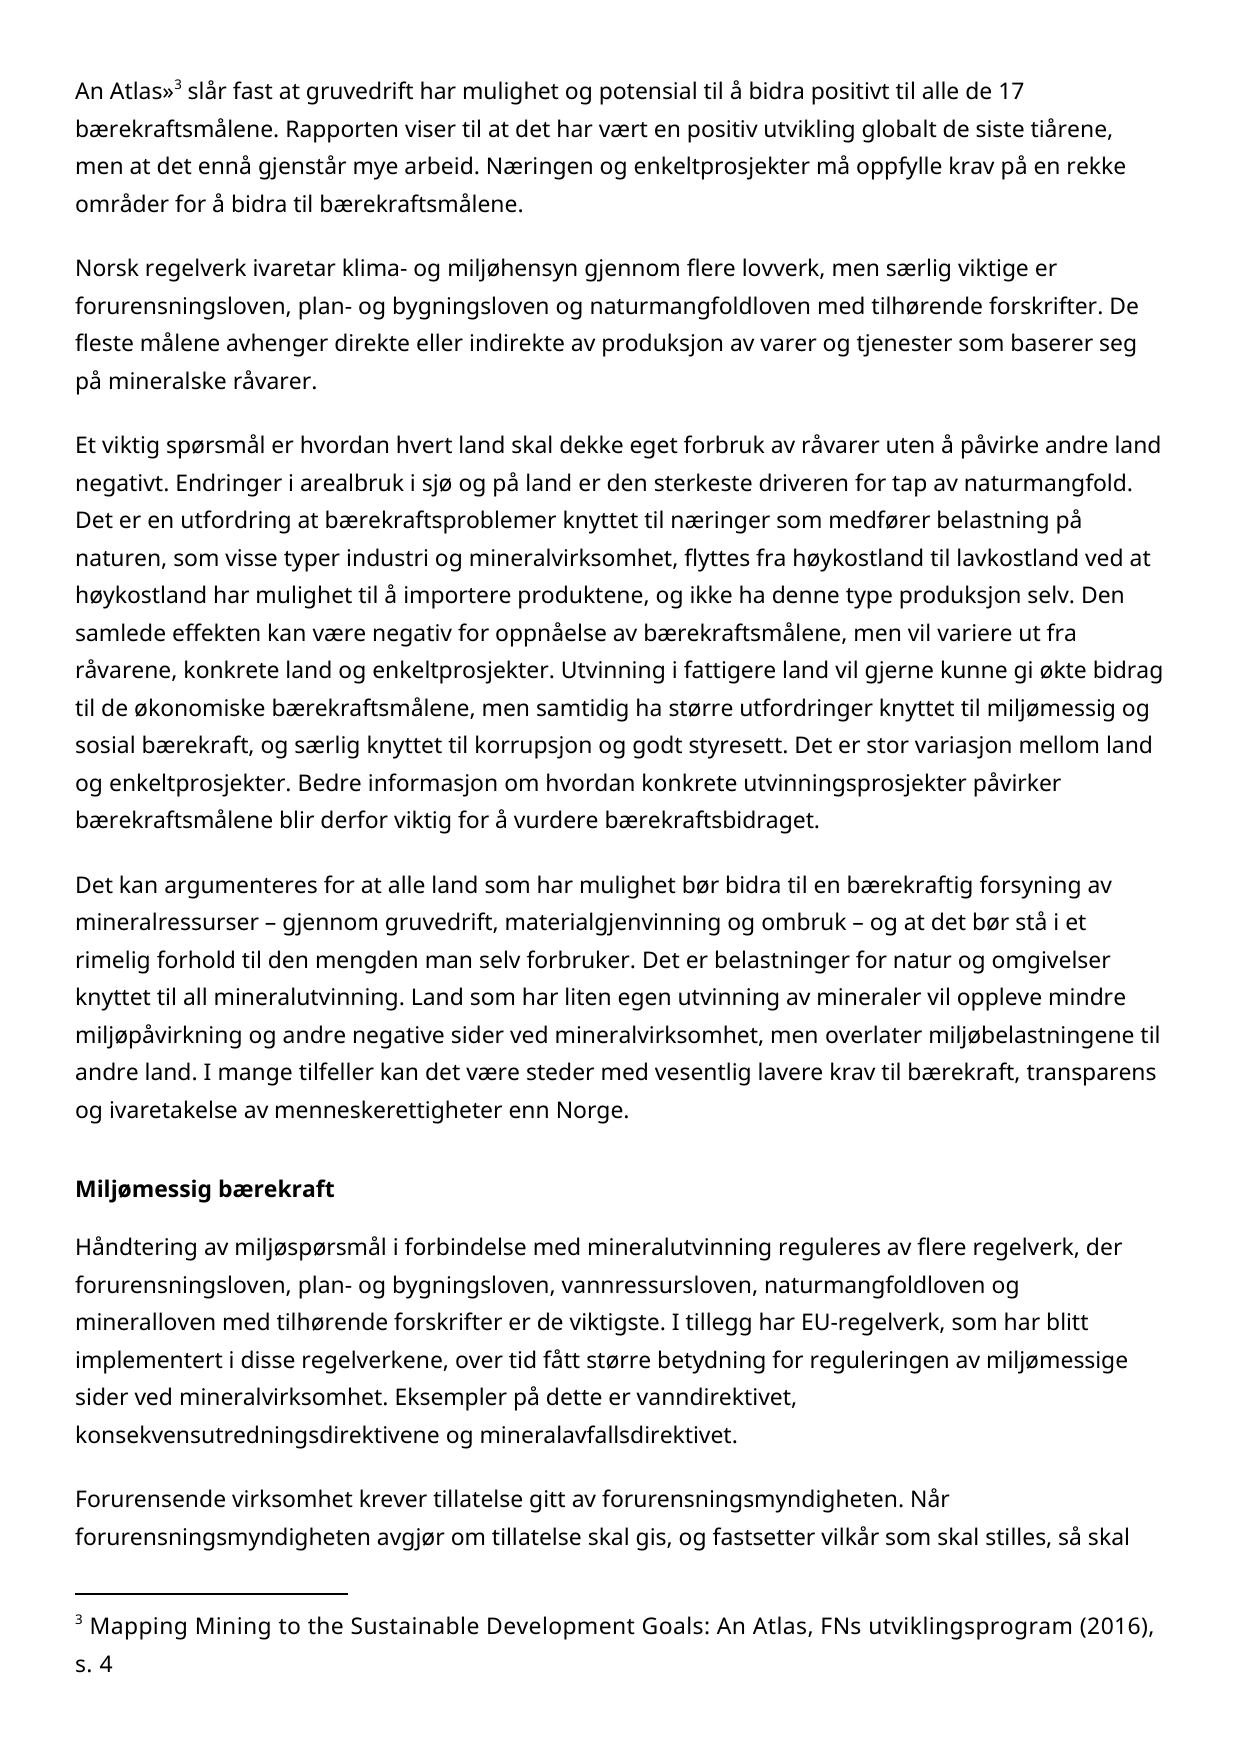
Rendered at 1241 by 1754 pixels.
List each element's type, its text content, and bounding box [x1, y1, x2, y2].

text Et viktig spørsmål er hvordan hvert land skal dekke eget forbruk av råvarer uten å påvirke andre land negativt. Endringer i arealbruk i sjø og på land er den sterkeste driveren for tap av naturmangfold. Det er en utfordring at bærekraftsproblemer knyttet til næringer som medfører belastning på naturen, som visse typer industri og mineralvirksomhet, flyttes fra høykostland til lavkostland ved at høykostland har mulighet til å importere produktene, og ikke ha denne type produksjon selv. Den samlede effekten kan være negativ for oppnåelse av bærekraftsmålene, men vil variere ut fra råvarene, konkrete land og enkeltprosjekter. Utvinning i fattigere land vil gjerne kunne gi økte bidrag til de økonomiske bærekraftsmålene, men samtidig ha større utfordringer knyttet til miljømessig og sosial bærekraft, og særlig knyttet til korrupsjon og godt styresett. Det er stor variasjon mellom land og enkeltprosjekter. Bedre informasjon om hvordan konkrete utvinningsprosjekter påvirker bærekraftsmålene blir derfor viktig for å vurdere bærekraftsbidraget. [75, 429, 1165, 835]
text Det kan argumenteres for at alle land som har mulighet bør bidra til en bærekraftig forsyning av mineralressurser – gjennom gruvedrift, materialgjenvinning og ombruk – og at det bør stå i et rimelig forhold til den mengden man selv forbruker. Det er belastninger for natur og omgivelser knyttet til all mineralutvinning. Land som har liten egen utvinning av mineraler vil oppleve mindre miljøpåvirkning og andre negative sider ved mineralvirksomhet, men overlater miljøbelastningene til andre land. I mange tilfeller kan det være steder med vesentlig lavere krav til bærekraft, transparens og ivaretakelse av menneskerettigheter enn Norge. [75, 869, 1165, 1125]
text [75, 75, 1165, 219]
text Miljømessig bærekraft [75, 1173, 1165, 1204]
text Norsk regelverk ivaretar klima- og miljøhensyn gjennom flere lovverk, men særlig viktige er forurensningsloven, plan- og bygningsloven og naturmangfoldloven med tilhørende forskrifter. De fleste målene avhenger direkte eller indirekte av produksjon av varer og tjenester som baserer seg på mineralske råvarer. [75, 252, 1165, 396]
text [75, 1483, 1165, 1552]
text Håndtering av miljøspørsmål i forbindelse med mineralutvinning reguleres av flere regelverk, der forurensningsloven, plan- og bygningsloven, vannressursloven, naturmangfoldloven og mineralloven med tilhørende forskrifter er de viktigste. I tillegg har EU-regelverk, som har blitt implementert i disse regelverkene, over tid fått større betydning for reguleringen av miljømessige sider ved mineralvirksomhet. Eksempler på dette er vanndirektivet, konsekvensutredningsdirektivene og mineralavfallsdirektivet. [75, 1231, 1165, 1450]
